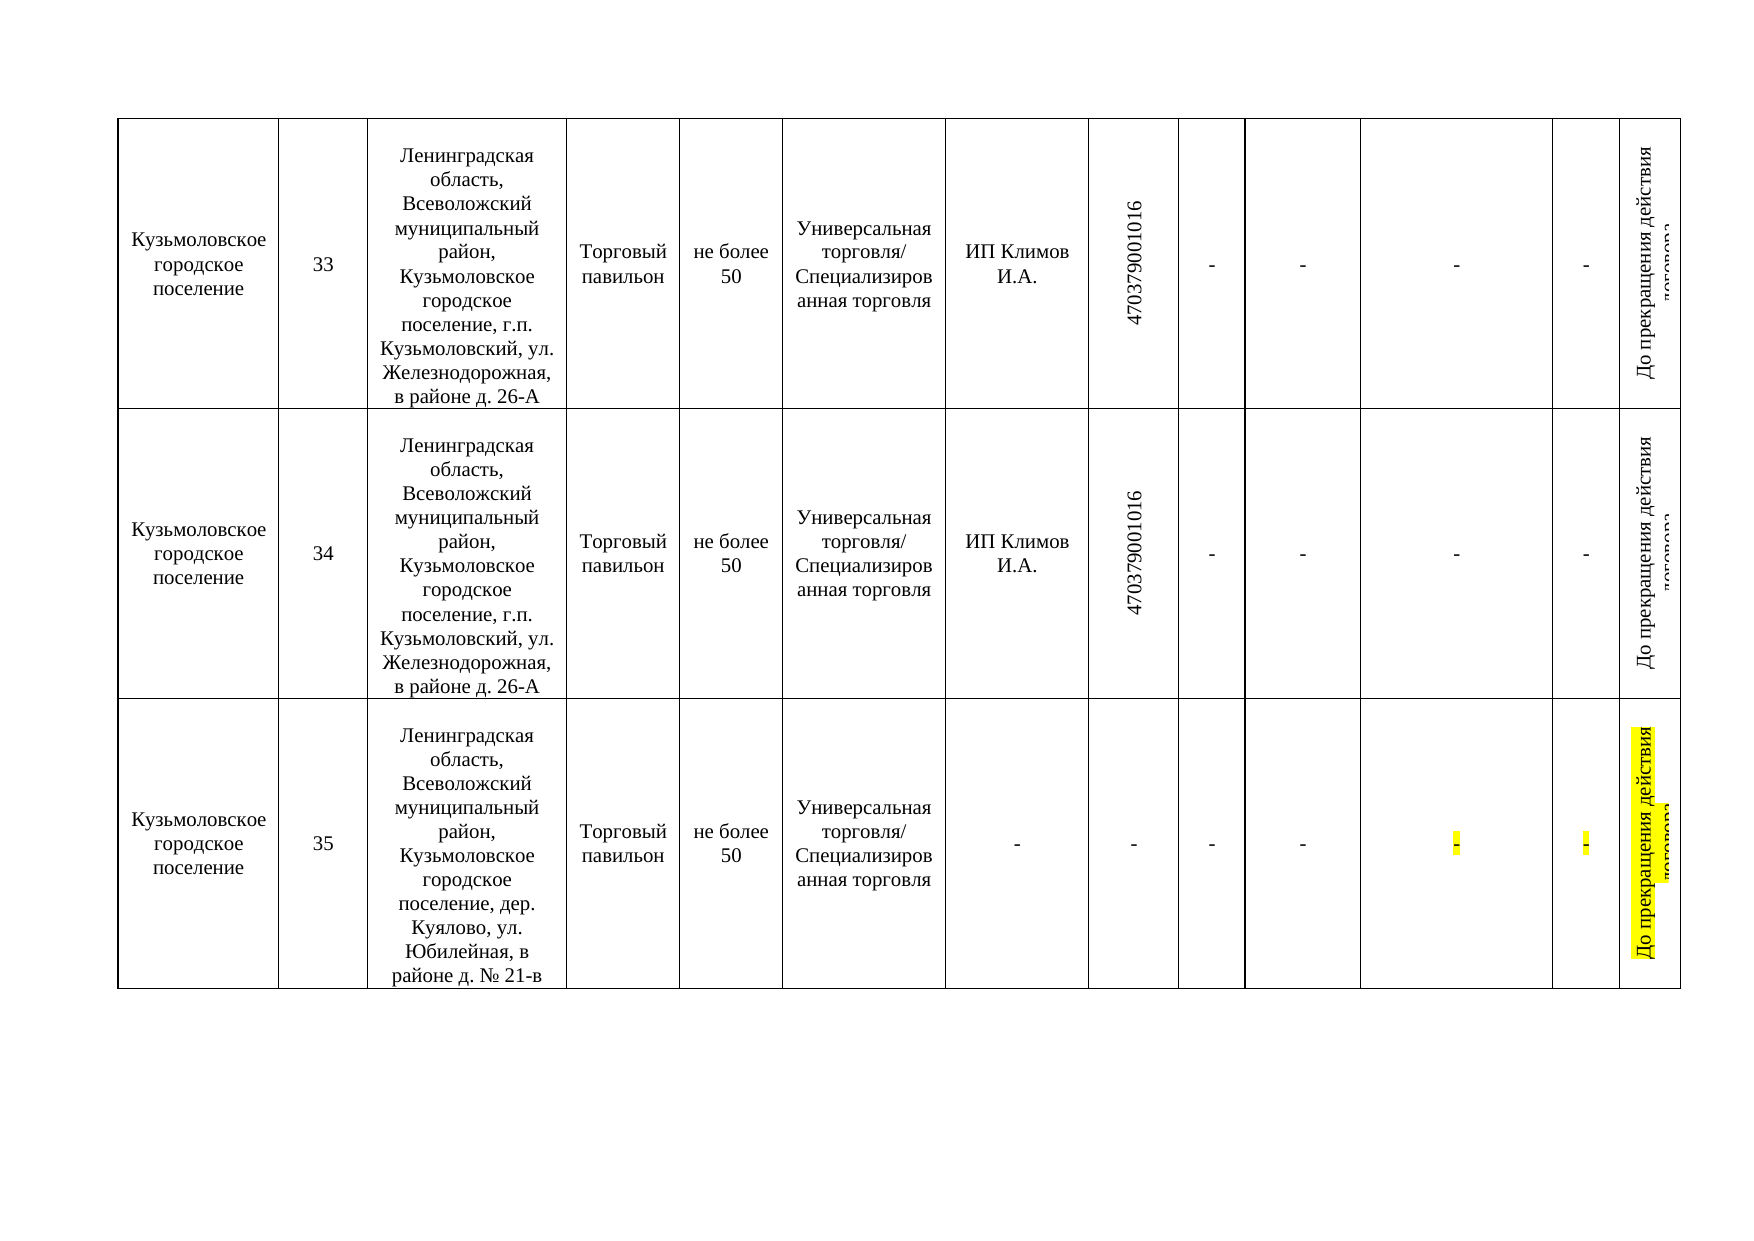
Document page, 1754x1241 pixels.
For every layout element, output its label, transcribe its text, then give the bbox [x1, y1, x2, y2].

table_cell - [946, 699, 1088, 987]
table_cell Универсальная торговля/ Специализированная торговля [783, 409, 945, 698]
table_cell Ленинградская область, Всеволожский муниципальный район, Кузьмоловское городское поселение, г.п. Кузьмоловский, ул. Железнодорожная, в районе д. 26-А [368, 409, 566, 698]
table_cell 470379001016 [1089, 119, 1178, 408]
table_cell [119, 699, 278, 987]
table_cell Торговый павильон [567, 409, 679, 698]
table_cell 35 [279, 699, 367, 987]
table_cell Торговый павильон [567, 119, 679, 408]
table_cell - [1179, 699, 1244, 987]
table_cell 33 [279, 119, 367, 408]
table_cell - [1553, 699, 1619, 987]
table_cell ИП Климов И.А. [946, 119, 1088, 408]
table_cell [119, 119, 278, 408]
table_cell Торговый павильон [567, 699, 679, 987]
table_cell - [1089, 699, 1178, 987]
table_cell - [1361, 699, 1552, 987]
table_cell - [1179, 119, 1244, 408]
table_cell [368, 699, 566, 987]
table_cell Кузьмоловское городское поселение [119, 409, 278, 698]
table_cell - [1246, 119, 1360, 408]
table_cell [1620, 699, 1680, 987]
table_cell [783, 699, 945, 987]
table_cell - [1246, 409, 1360, 698]
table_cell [368, 119, 566, 408]
table_cell - [1246, 699, 1360, 987]
table_cell - [1179, 409, 1244, 698]
table_cell - [1553, 119, 1619, 408]
table_cell не более 50 [680, 409, 782, 698]
table_cell ИП Климов И.А. [946, 409, 1088, 698]
table_cell - [1553, 409, 1619, 698]
table_cell До прекращения действия договора [1620, 409, 1680, 698]
table_cell 34 [279, 409, 367, 698]
table_cell не более 50 [680, 119, 782, 408]
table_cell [1620, 119, 1680, 408]
table_cell 470379001016 [1089, 409, 1178, 698]
table_cell - [1361, 119, 1552, 408]
table_cell не более 50 [680, 699, 782, 987]
table_cell - [1361, 409, 1552, 698]
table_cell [783, 119, 945, 408]
